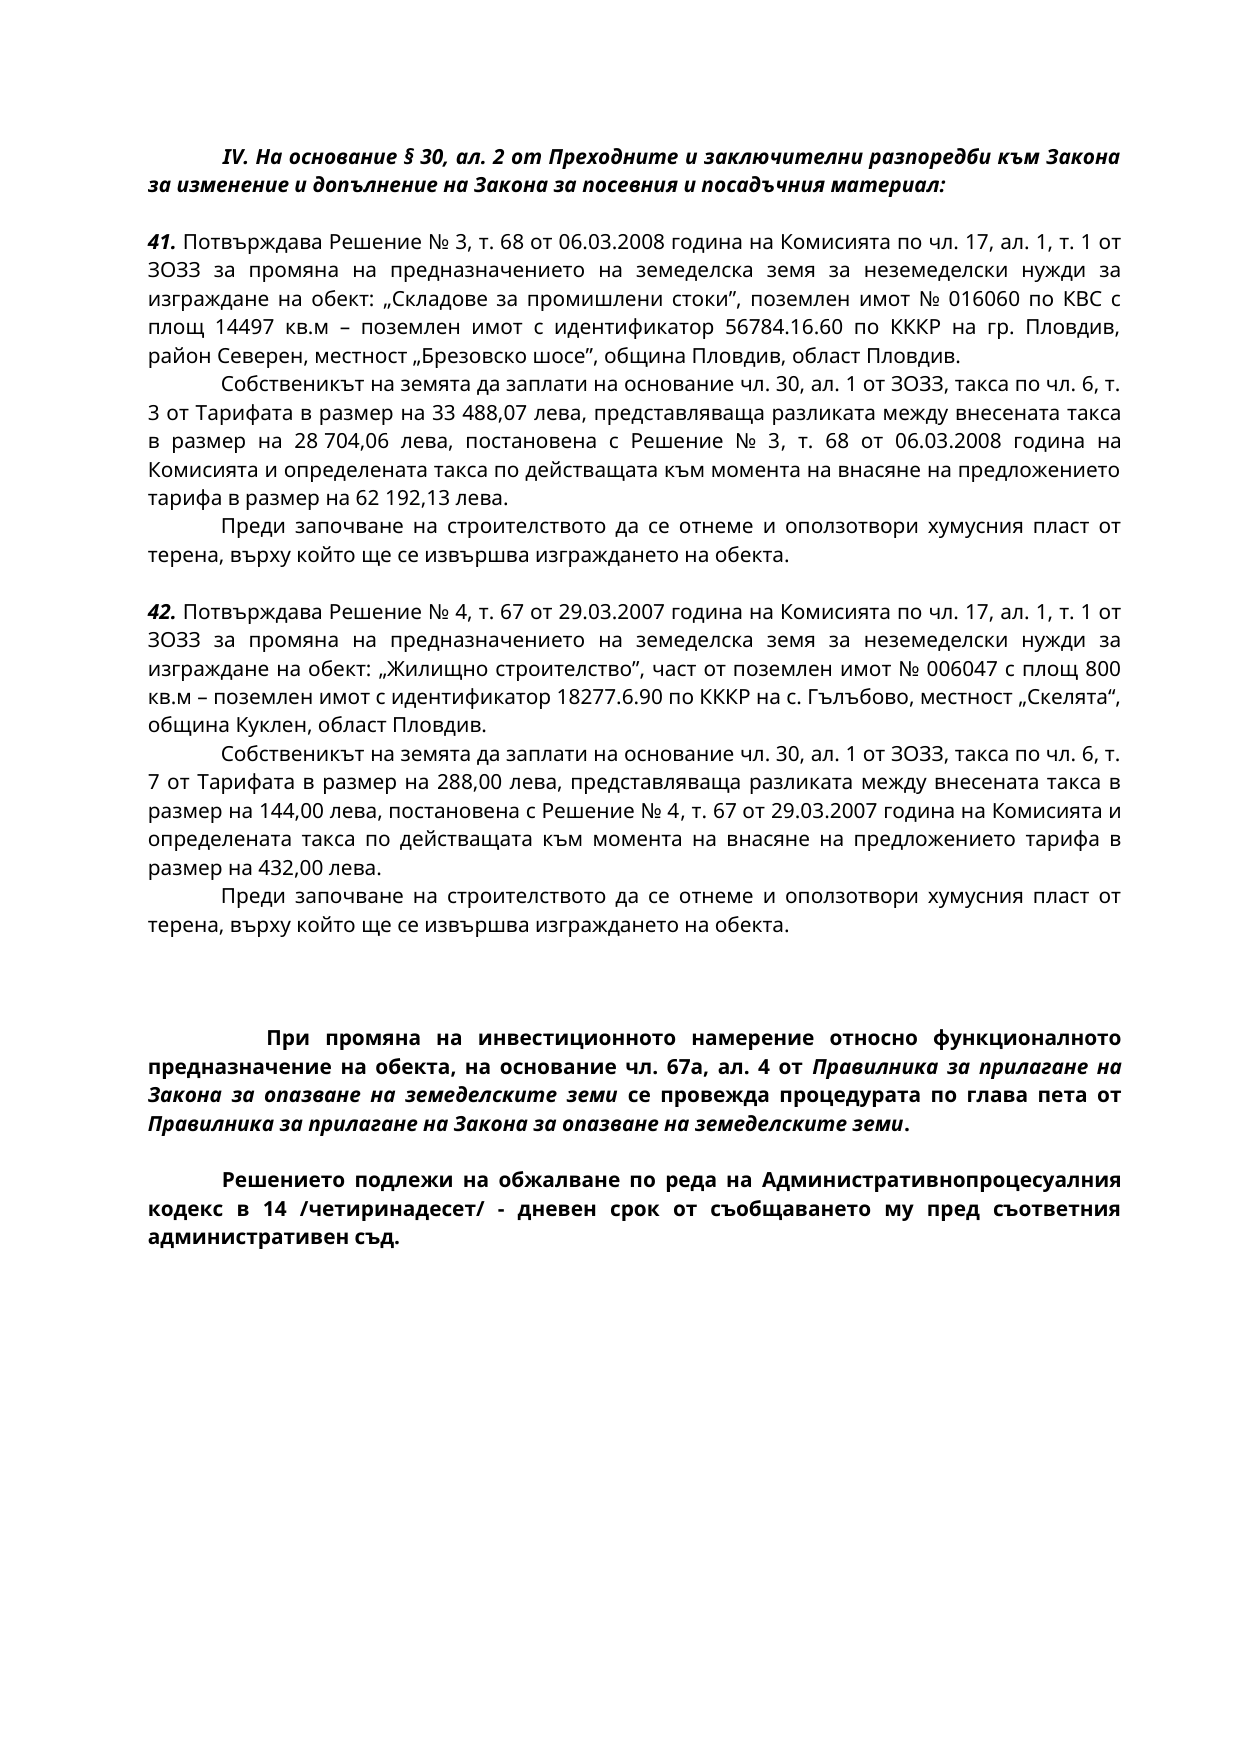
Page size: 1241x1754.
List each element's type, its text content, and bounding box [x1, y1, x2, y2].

text ІV. На основание § 30, ал. 2 от Преходните и заключителни разпоредби към Закона за изменение и допълнение на Закона за посевния и посадъчния материал: [148, 142, 1122, 199]
text 41. Потвърждава Решение № 3, т. 68 от 06.03.2008 година на Комисията по чл. 17, ал. 1, т. 1 от ЗОЗЗ за промяна на предназначението на земеделска земя за неземеделски нужди за изграждане на обект: „Складове за промишлени стоки”, поземлен имот № 016060 по КВС с площ 14497 кв.м – поземлен имот с идентификатор 56784.16.60 по КККР на гр. Пловдив, район Северен, местност „Брезовско шосе”, община Пловдив, област Пловдив. [148, 227, 1122, 369]
text Собственикът на земята да заплати на основание чл. 30, ал. 1 от ЗОЗЗ, такса по чл. 6, т. 7 от Тарифата в размер на 288,00 лева, представляваща разликата между внесената такса в размер на 144,00 лева, постановена с Решение № 4, т. 67 от 29.03.2007 година на Комисията и определената такса по действащата към момента на внасяне на предложението тарифа в размер на 432,00 лева. [148, 739, 1122, 881]
text Преди започване на строителството да се отнеме и оползотвори хумусния пласт от терена, върху който ще се извършва изграждането на обекта. [148, 881, 1122, 938]
text Решението подлежи на обжалване по реда на Административнопроцесуалния кодекс в 14 /четиринадесет/ - дневен срок от съобщаването му пред съответния административен съд. [148, 1166, 1122, 1251]
text Преди започване на строителството да се отнеме и оползотвори хумусния пласт от терена, върху който ще се извършва изграждането на обекта. [148, 512, 1122, 568]
text При промяна на инвестиционното намерение относно функционалното предназначение на обекта, на основание чл. 67а, ал. 4 от Правилника за прилагане на Закона за опазване на земеделските земи се провежда процедурата по глава пета от Правилника за прилагане на Закона за опазване на земеделските земи. [148, 1023, 1122, 1137]
text 42. Потвърждава Решение № 4, т. 67 от 29.03.2007 година на Комисията по чл. 17, ал. 1, т. 1 от ЗОЗЗ за промяна на предназначението на земеделска земя за неземеделски нужди за изграждане на обект: „Жилищно строителство”, част от поземлен имот № 006047 с площ 800 кв.м – поземлен имот с идентификатор 18277.6.90 по КККР на с. Гълъбово, местност „Скелята“, община Куклен, област Пловдив. [148, 597, 1122, 739]
text Собственикът на земята да заплати на основание чл. 30, ал. 1 от ЗОЗЗ, такса по чл. 6, т. 3 от Тарифата в размер на 33 488,07 лева, представляваща разликата между внесената такса в размер на 28 704,06 лева, постановена с Решение № 3, т. 68 от 06.03.2008 година на Комисията и определената такса по действащата към момента на внасяне на предложението тарифа в размер на 62 192,13 лева. [148, 369, 1122, 512]
